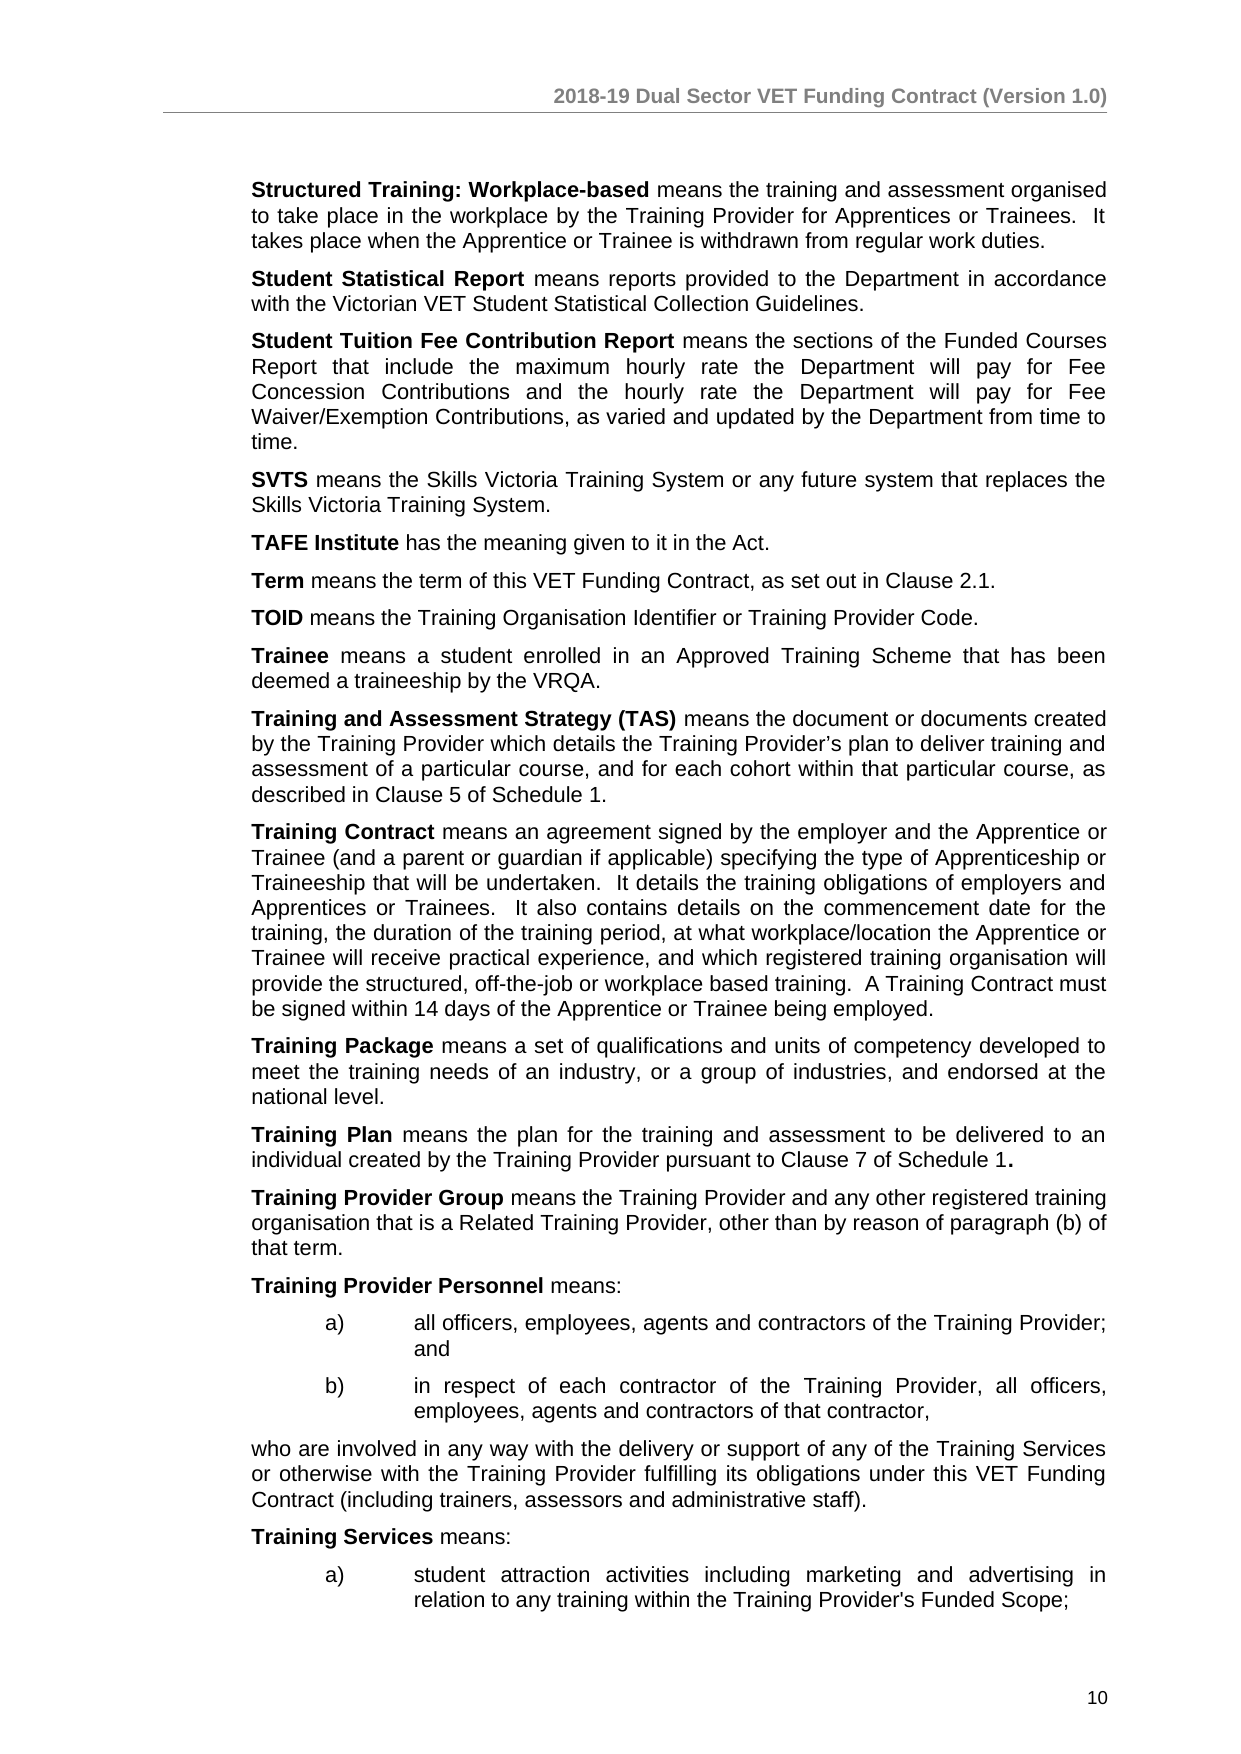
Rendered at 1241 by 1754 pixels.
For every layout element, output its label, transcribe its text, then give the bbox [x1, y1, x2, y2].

text Training Plan means the plan for the training and assessment to be delivered to an individual created by the Training Provider pursuant to Clause 7 of Schedule 1. [251, 1121, 1107, 1172]
text Training Services means: [251, 1524, 1107, 1549]
text SVTS means the Skills Victoria Training System or any future system that replaces the Skills Victoria Training System. [251, 467, 1107, 517]
text Training and Assessment Strategy (TAS) means the document or documents created by the Training Provider which details the Training Provider’s plan to deliver training and assessment of a particular course, and for each cohort within that particular course, as described in Clause 5 of Schedule 1. [251, 706, 1107, 807]
subtitle in respect of each contractor of the Training Provider, all officers, employees, agents and contractors of that contractor, [325, 1373, 1107, 1423]
text Trainee means a student enrolled in an Approved Training Scheme that has been deemed a traineeship by the VRQA. [251, 643, 1107, 693]
text Student Tuition Fee Contribution Report means the sections of the Funded Courses Report that include the maximum hourly rate the Department will pay for Fee Concession Contributions and the hourly rate the Department will pay for Fee Waiver/Exemption Contributions, as varied and updated by the Department from time to time. [251, 328, 1107, 454]
text Training Package means a set of qualifications and units of competency developed to meet the training needs of an industry, or a group of industries, and endorsed at the national level. [251, 1033, 1107, 1109]
text Term means the term of this VET Funding Contract, as set out in Clause 2.1. [251, 567, 1107, 593]
text TAFE Institute has the meaning given to it in the Act. [251, 530, 1107, 555]
text Student Statistical Report means reports provided to the Department in accordance with the Victorian VET Student Statistical Collection Guidelines. [251, 265, 1107, 316]
text Training Provider Group means the Training Provider and any other registered training organisation that is a Related Training Provider, other than by reason of paragraph (b) of that term. [251, 1184, 1107, 1260]
text Structured Training: Workplace-based means the training and assessment organised to take place in the workplace by the Training Provider for Apprentices or Trainees. It takes place when the Apprentice or Trainee is withdrawn from regular work duties. [251, 177, 1107, 253]
text Training Contract means an agreement signed by the employer and the Apprentice or Trainee (and a parent or guardian if applicable) specifying the type of Apprenticeship or Traineeship that will be undertaken. It details the training obligations of employers and Apprentices or Trainees. It also contains details on the commencement date for the training, the duration of the training period, at what workplace/location the Apprentice or Trainee will receive practical experience, and which registered training organisation will provide the structured, off-the-job or workplace based training. A Training Contract must be signed within 14 days of the Apprentice or Trainee being employed. [251, 819, 1107, 1021]
text TOID means the Training Organisation Identifier or Training Provider Code. [251, 605, 1107, 630]
subtitle all officers, employees, agents and contractors of the Training Provider; and [325, 1310, 1107, 1361]
text Training Provider Personnel means: [251, 1272, 1107, 1298]
text who are involved in any way with the delivery or support of any of the Training Services or otherwise with the Training Provider fulfilling its obligations under this VET Funding Contract (including trainers, assessors and administrative staff). [251, 1436, 1107, 1512]
subtitle student attraction activities including marketing and advertising in relation to any training within the Training Provider's Funded Scope; [325, 1562, 1107, 1612]
